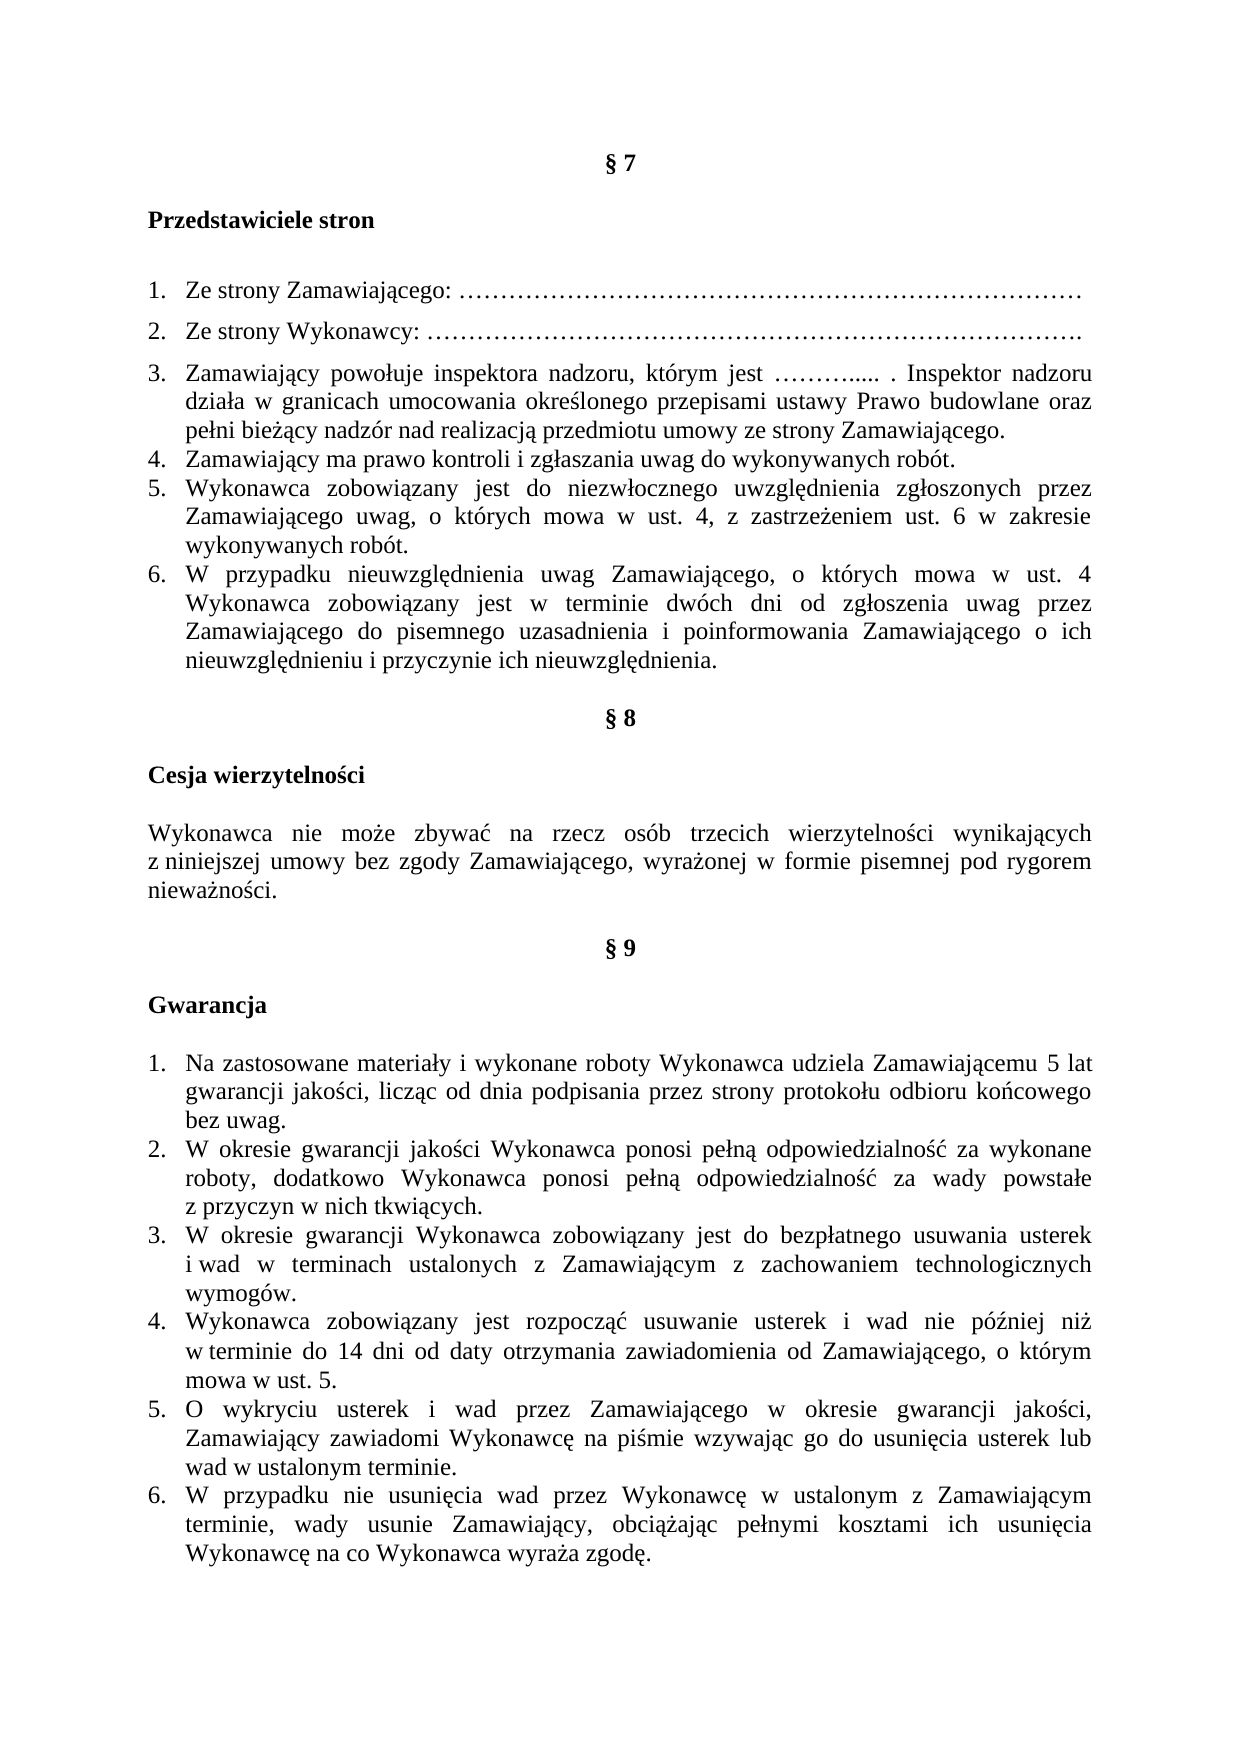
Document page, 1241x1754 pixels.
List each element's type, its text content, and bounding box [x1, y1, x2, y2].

text Gwarancja [148, 990, 1093, 1019]
list Ze strony Wykonawcy: ……………………………………………………………………. [148, 316, 1093, 345]
list O wykryciu usterek i wad przez Zamawiającego w okresie gwarancji jakości, Zamawiający zawiadomi Wykonawcę na piśmie wzywając go do usunięcia usterek lub wad w ustalonym terminie. [148, 1394, 1093, 1481]
list Ze strony Zamawiającego: ………………………………………………………………… [148, 275, 1093, 304]
list Zamawiający powołuje inspektora nadzoru, którym jest ………..... . Inspektor nadzoru działa w granicach umocowania określonego przepisami ustawy Prawo budowlane oraz pełni bieżący nadzór nad realizacją przedmiotu umowy ze strony Zamawiającego. [148, 358, 1093, 444]
list Na zastosowane materiały i wykonane roboty Wykonawca udziela Zamawiającemu 5 lat gwarancji jakości, licząc od dnia podpisania przez strony protokołu odbioru końcowego bez uwag. [148, 1048, 1093, 1134]
text Cesja wierzytelności [148, 760, 1093, 789]
text Wykonawca nie może zbywać na rzecz osób trzecich wierzytelności wynikających z niniejszej umowy bez zgody Zamawiającego, wyrażonej w formie pisemnej pod rygorem nieważności. [148, 818, 1093, 904]
list W przypadku nieuwzględnienia uwag Zamawiającego, o których mowa w ust. 4 Wykonawca zobowiązany jest w terminie dwóch dni od zgłoszenia uwag przez Zamawiającego do pisemnego uzasadnienia i poinformowania Zamawiającego o ich nieuwzględnieniu i przyczynie ich nieuwzględnienia. [148, 559, 1093, 674]
list Zamawiający ma prawo kontroli i zgłaszania uwag do wykonywanych robót. [148, 444, 1093, 473]
text § 7 [148, 148, 1093, 176]
text § 9 [148, 933, 1093, 961]
list W okresie gwarancji jakości Wykonawca ponosi pełną odpowiedzialność za wykonane roboty, dodatkowo Wykonawca ponosi pełną odpowiedzialność za wady powstałe z przyczyn w nich tkwiących. [148, 1134, 1093, 1220]
list Wykonawca zobowiązany jest rozpocząć usuwanie usterek i wad nie później niż w terminie do 14 dni od daty otrzymania zawiadomienia od Zamawiającego, o którym mowa w ust. 5. [148, 1306, 1093, 1394]
text § 8 [148, 703, 1093, 731]
list W przypadku nie usunięcia wad przez Wykonawcę w ustalonym z Zamawiającym terminie, wady usunie Zamawiający, obciążając pełnymi kosztami ich usunięcia Wykonawcę na co Wykonawca wyraża zgodę. [148, 1481, 1093, 1567]
list W okresie gwarancji Wykonawca zobowiązany jest do bezpłatnego usuwania usterek i wad w terminach ustalonych z Zamawiającym z zachowaniem technologicznych wymogów. [148, 1220, 1093, 1306]
text Przedstawiciele stron [148, 205, 1093, 234]
list Wykonawca zobowiązany jest do niezwłocznego uwzględnienia zgłoszonych przez Zamawiającego uwag, o których mowa w ust. 4, z zastrzeżeniem ust. 6 w zakresie wykonywanych robót. [148, 473, 1093, 559]
